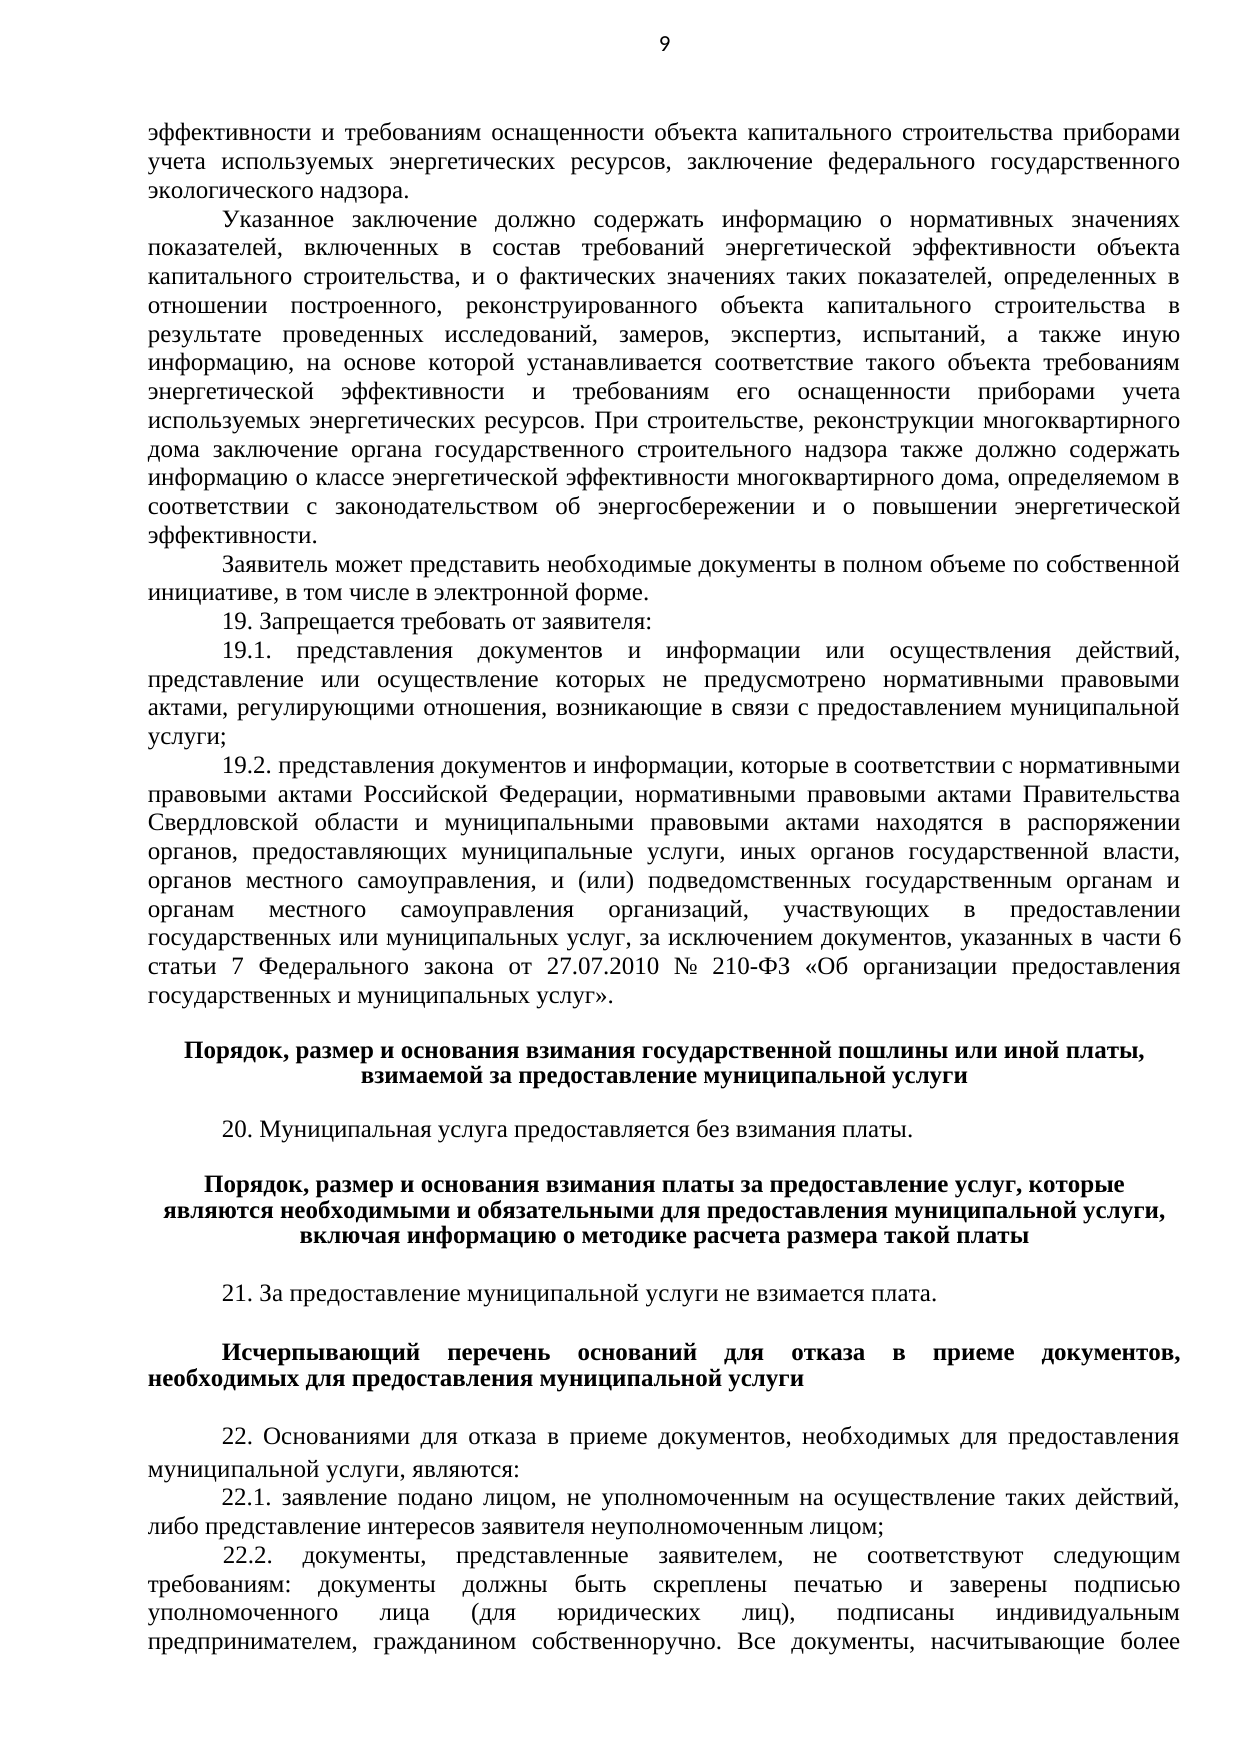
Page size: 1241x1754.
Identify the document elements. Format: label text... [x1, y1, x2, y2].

text Указанное заключение должно содержать информацию о нормативных значениях показателей, включенных в состав требований энергетической эффективности объекта капитального строительства, и о фактических значениях таких показателей, определенных в отношении построенного, реконструированного объекта капитального строительства в результате проведенных исследований, замеров, экспертиз, испытаний, а также иную информацию, на основе которой устанавливается соответствие такого объекта требованиям энергетической эффективности и требованиям его оснащенности приборами учета используемых энергетических ресурсов. При строительстве, реконструкции многоквартирного дома заключение органа государственного строительного надзора также должно содержать информацию о классе энергетической эффективности многоквартирного дома, определяемом в соответствии с законодательством об энергосбережении и о повышении энергетической эффективности. [148, 204, 1181, 549]
text Порядок, размер и основания взимания государственной пошлины или иной платы, взимаемой за предоставление муниципальной услуги [148, 1037, 1181, 1089]
text 22. Основаниями для отказа в приеме документов, необходимых для предоставления муниципальной услуги, являются: [148, 1417, 1181, 1482]
text Заявитель может представить необходимые документы в полном объеме по собственной инициативе, в том числе в электронной форме. [148, 549, 1181, 606]
text 19. Запрещается требовать от заявителя: [148, 606, 1181, 635]
text 19.2. представления документов и информации, которые в соответствии с нормативными правовыми актами Российской Федерации, нормативными правовыми актами Правительства Свердловской области и муниципальными правовыми актами находятся в распоряжении органов, предоставляющих муниципальные услуги, иных органов государственной власти, органов местного самоуправления, и (или) подведомственных государственным органам и органам местного самоуправления организаций, участвующих в предоставлении государственных или муниципальных услуг, за исключением документов, указанных в части 6 статьи 7 Федерального закона от 27.07.2010 № 210-ФЗ «Об организации предоставления государственных и муниципальных услуг». [148, 750, 1181, 1009]
text 21. За предоставление муниципальной услуги не взимается плата. [148, 1274, 1181, 1307]
text Исчерпывающий перечень оснований для отказа в приеме документов, необходимых для предоставления муниципальной услуги [148, 1340, 1181, 1392]
text 22.1. заявление подано лицом, не уполномоченным на осуществление таких действий, либо представление интересов заявителя неуполномоченным лицом; [148, 1482, 1181, 1540]
text эффективности и требованиям оснащенности объекта капитального строительства приборами учета используемых энергетических ресурсов, заключение федерального государственного экологического надзора. [148, 117, 1181, 204]
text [148, 1540, 1181, 1655]
text 19.1. представления документов и информации или осуществления действий, представление или осуществление которых не предусмотрено нормативными правовыми актами, регулирующими отношения, возникающие в связи с предоставлением муниципальной услуги; [148, 635, 1181, 750]
text Порядок, размер и основания взимания платы за предоставление услуг, которые являются необходимыми и обязательными для предоставления муниципальной услуги, включая информацию о методике расчета размера такой платы [148, 1172, 1181, 1249]
text 20. Муниципальная услуга предоставляется без взимания платы. [148, 1114, 1181, 1143]
